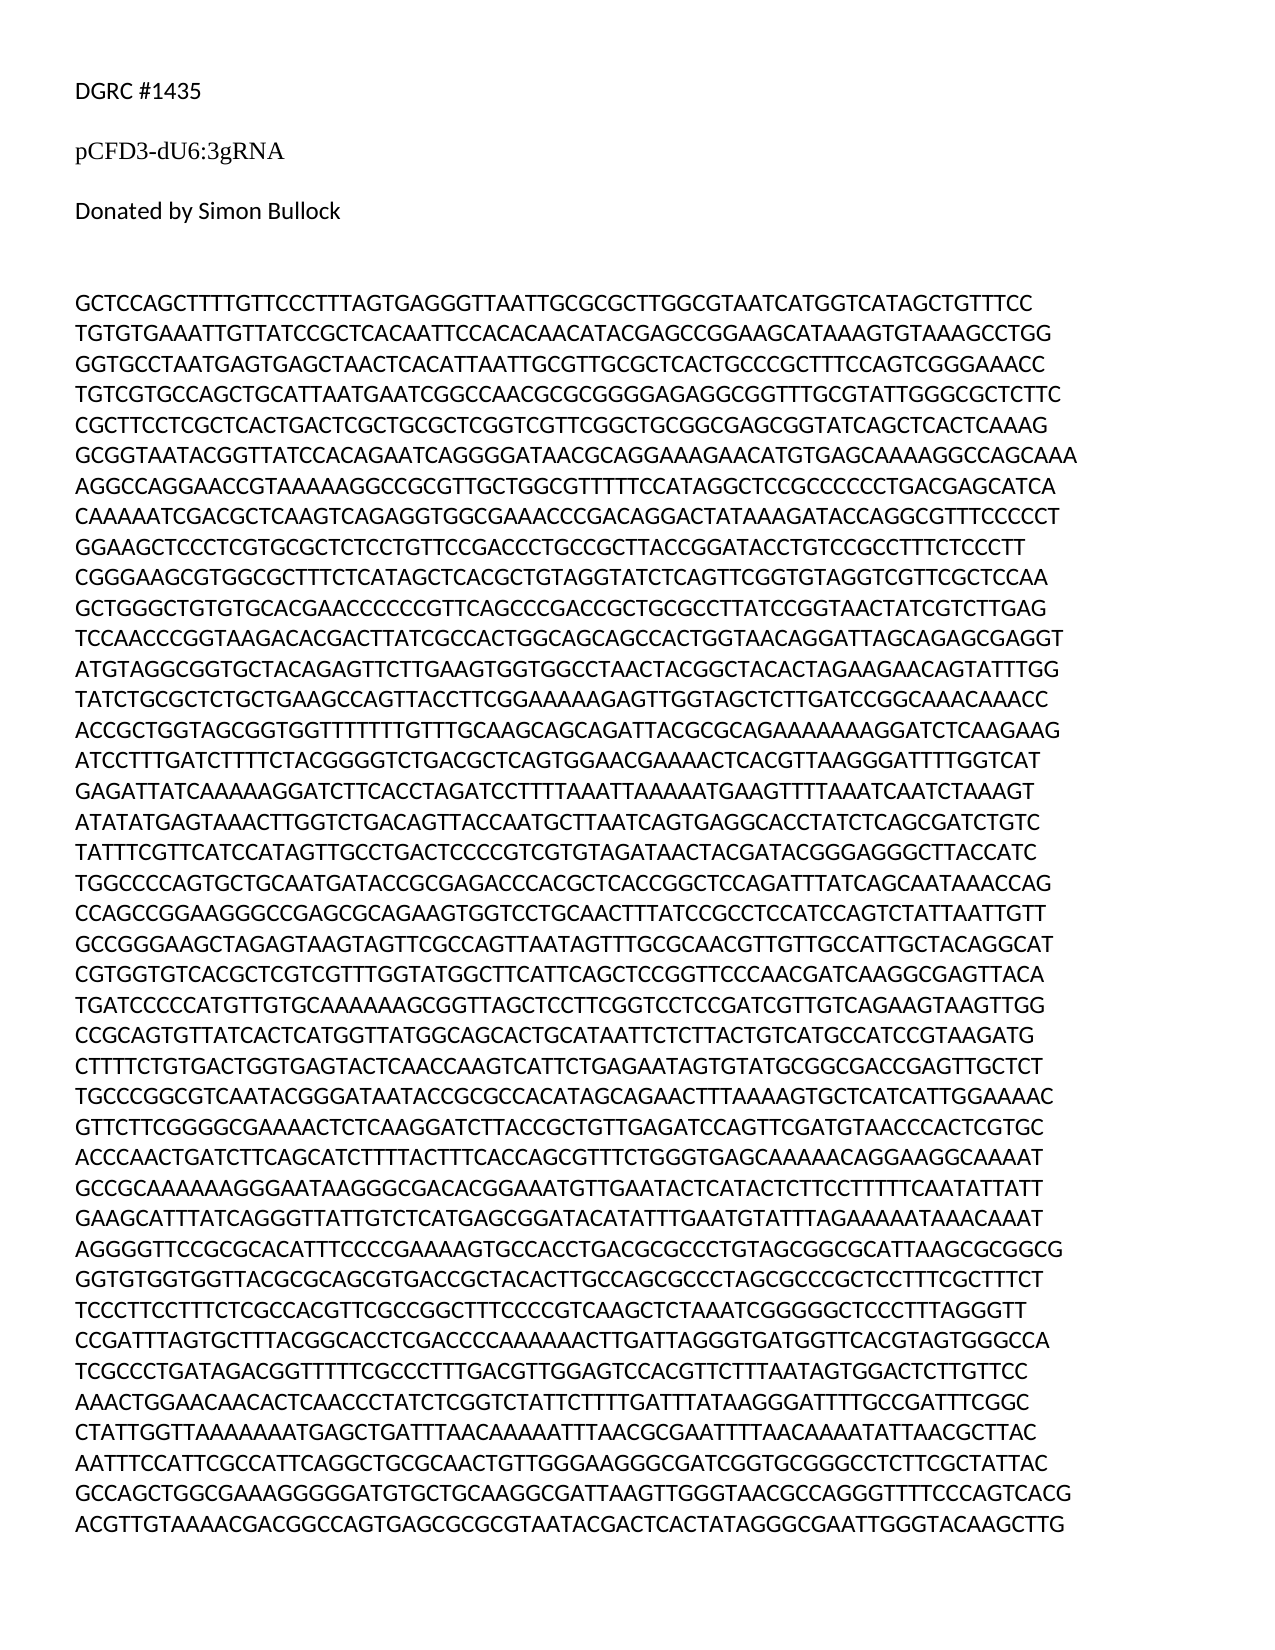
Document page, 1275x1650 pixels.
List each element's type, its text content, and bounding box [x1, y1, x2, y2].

text CGGGAAGCGTGGCGCTTTCTCATAGCTCACGCTGTAGGTATCTCAGTTCGGTGTAGGTCGTTCGCTCCAA [75, 562, 1200, 592]
text TATTTCGTTCATCCATAGTTGCCTGACTCCCCGTCGTGTAGATAACTACGATACGGGAGGGCTTACCATC [75, 836, 1200, 867]
text GAGATTATCAAAAAGGATCTTCACCTAGATCCTTTTAAATTAAAAATGAAGTTTTAAATCAATCTAAAGT [75, 775, 1200, 806]
text TGCCCGGCGTCAATACGGGATAATACCGCGCCACATAGCAGAACTTTAAAAGTGCTCATCATTGGAAAAC [75, 1080, 1200, 1111]
text ATGTAGGCGGTGCTACAGAGTTCTTGAAGTGGTGGCCTAACTACGGCTACACTAGAAGAACAGTATTTGG [75, 653, 1200, 684]
text TGTCGTGCCAGCTGCATTAATGAATCGGCCAACGCGCGGGGAGAGGCGGTTTGCGTATTGGGCGCTCTTC [75, 378, 1200, 409]
text AATTTCCATTCGCCATTCAGGCTGCGCAACTGTTGGGAAGGGCGATCGGTGCGGGCCTCTTCGCTATTAC [75, 1447, 1200, 1477]
text TATCTGCGCTCTGCTGAAGCCAGTTACCTTCGGAAAAAGAGTTGGTAGCTCTTGATCCGGCAAACAAACC [75, 684, 1200, 714]
text CTTTTCTGTGACTGGTGAGTACTCAACCAAGTCATTCTGAGAATAGTGTATGCGGCGACCGAGTTGCTCT [75, 1050, 1200, 1080]
text GGTGCCTAATGAGTGAGCTAACTCACATTAATTGCGTTGCGCTCACTGCCCGCTTTCCAGTCGGGAAACC [75, 348, 1200, 378]
text AGGCCAGGAACCGTAAAAAGGCCGCGTTGCTGGCGTTTTTCCATAGGCTCCGCCCCCCTGACGAGCATCA [75, 470, 1200, 501]
text GCCAGCTGGCGAAAGGGGGATGTGCTGCAAGGCGATTAAGTTGGGTAACGCCAGGGTTTTCCCAGTCACG [75, 1477, 1200, 1508]
text TCCAACCCGGTAAGACACGACTTATCGCCACTGGCAGCAGCCACTGGTAACAGGATTAGCAGAGCGAGGT [75, 623, 1200, 653]
text GTTCTTCGGGGCGAAAACTCTCAAGGATCTTACCGCTGTTGAGATCCAGTTCGATGTAACCCACTCGTGC [75, 1111, 1200, 1141]
text Donated by Simon Bullock [75, 195, 1200, 226]
text GCCGGGAAGCTAGAGTAAGTAGTTCGCCAGTTAATAGTTTGCGCAACGTTGTTGCCATTGCTACAGGCAT [75, 928, 1200, 958]
text GGTGTGGTGGTTACGCGCAGCGTGACCGCTACACTTGCCAGCGCCCTAGCGCCCGCTCCTTTCGCTTTCT [75, 1263, 1200, 1294]
text ACCCAACTGATCTTCAGCATCTTTTACTTTCACCAGCGTTTCTGGGTGAGCAAAAACAGGAAGGCAAAAT [75, 1141, 1200, 1172]
text TCCCTTCCTTTCTCGCCACGTTCGCCGGCTTTCCCCGTCAAGCTCTAAATCGGGGGCTCCCTTTAGGGTT [75, 1294, 1200, 1324]
text GCTCCAGCTTTTGTTCCCTTTAGTGAGGGTTAATTGCGCGCTTGGCGTAATCATGGTCATAGCTGTTTCC [75, 287, 1200, 317]
text TGATCCCCCATGTTGTGCAAAAAAGCGGTTAGCTCCTTCGGTCCTCCGATCGTTGTCAGAAGTAAGTTGG [75, 989, 1200, 1019]
text AGGGGTTCCGCGCACATTTCCCCGAAAAGTGCCACCTGACGCGCCCTGTAGCGGCGCATTAAGCGCGGCG [75, 1233, 1200, 1263]
text CTATTGGTTAAAAAAATGAGCTGATTTAACAAAAATTTAACGCGAATTTTAACAAAATATTAACGCTTAC [75, 1416, 1200, 1447]
text GCGGTAATACGGTTATCCACAGAATCAGGGGATAACGCAGGAAAGAACATGTGAGCAAAAGGCCAGCAAA [75, 439, 1200, 470]
text CCAGCCGGAAGGGCCGAGCGCAGAAGTGGTCCTGCAACTTTATCCGCCTCCATCCAGTCTATTAATTGTT [75, 897, 1200, 928]
text ATATATGAGTAAACTTGGTCTGACAGTTACCAATGCTTAATCAGTGAGGCACCTATCTCAGCGATCTGTC [75, 806, 1200, 836]
text CCGCAGTGTTATCACTCATGGTTATGGCAGCACTGCATAATTCTCTTACTGTCATGCCATCCGTAAGATG [75, 1019, 1200, 1050]
text ACCGCTGGTAGCGGTGGTTTTTTTGTTTGCAAGCAGCAGATTACGCGCAGAAAAAAAGGATCTCAAGAAG [75, 714, 1200, 745]
text GGAAGCTCCCTCGTGCGCTCTCCTGTTCCGACCCTGCCGCTTACCGGATACCTGTCCGCCTTTCTCCCTT [75, 531, 1200, 562]
text CGCTTCCTCGCTCACTGACTCGCTGCGCTCGGTCGTTCGGCTGCGGCGAGCGGTATCAGCTCACTCAAAG [75, 409, 1200, 439]
text TCGCCCTGATAGACGGTTTTTCGCCCTTTGACGTTGGAGTCCACGTTCTTTAATAGTGGACTCTTGTTCC [75, 1355, 1200, 1386]
text AAACTGGAACAACACTCAACCCTATCTCGGTCTATTCTTTTGATTTATAAGGGATTTTGCCGATTTCGGC [75, 1386, 1200, 1416]
text pCFD3-dU6:3gRNA [75, 136, 1200, 165]
text TGTGTGAAATTGTTATCCGCTCACAATTCCACACAACATACGAGCCGGAAGCATAAAGTGTAAAGCCTGG [75, 317, 1200, 348]
text GCTGGGCTGTGTGCACGAACCCCCCGTTCAGCCCGACCGCTGCGCCTTATCCGGTAACTATCGTCTTGAG [75, 592, 1200, 623]
text DGRC #1435 [75, 75, 1200, 106]
text ACGTTGTAAAACGACGGCCAGTGAGCGCGCGTAATACGACTCACTATAGGGCGAATTGGGTACAAGCTTG [75, 1508, 1200, 1538]
text CAAAAATCGACGCTCAAGTCAGAGGTGGCGAAACCCGACAGGACTATAAAGATACCAGGCGTTTCCCCCT [75, 501, 1200, 531]
text GAAGCATTTATCAGGGTTATTGTCTCATGAGCGGATACATATTTGAATGTATTTAGAAAAATAAACAAAT [75, 1202, 1200, 1233]
text TGGCCCCAGTGCTGCAATGATACCGCGAGACCCACGCTCACCGGCTCCAGATTTATCAGCAATAAACCAG [75, 867, 1200, 897]
text CGTGGTGTCACGCTCGTCGTTTGGTATGGCTTCATTCAGCTCCGGTTCCCAACGATCAAGGCGAGTTACA [75, 958, 1200, 989]
text CCGATTTAGTGCTTTACGGCACCTCGACCCCAAAAAACTTGATTAGGGTGATGGTTCACGTAGTGGGCCA [75, 1324, 1200, 1355]
text GCCGCAAAAAAGGGAATAAGGGCGACACGGAAATGTTGAATACTCATACTCTTCCTTTTTCAATATTATT [75, 1172, 1200, 1202]
text ATCCTTTGATCTTTTCTACGGGGTCTGACGCTCAGTGGAACGAAAACTCACGTTAAGGGATTTTGGTCAT [75, 745, 1200, 775]
